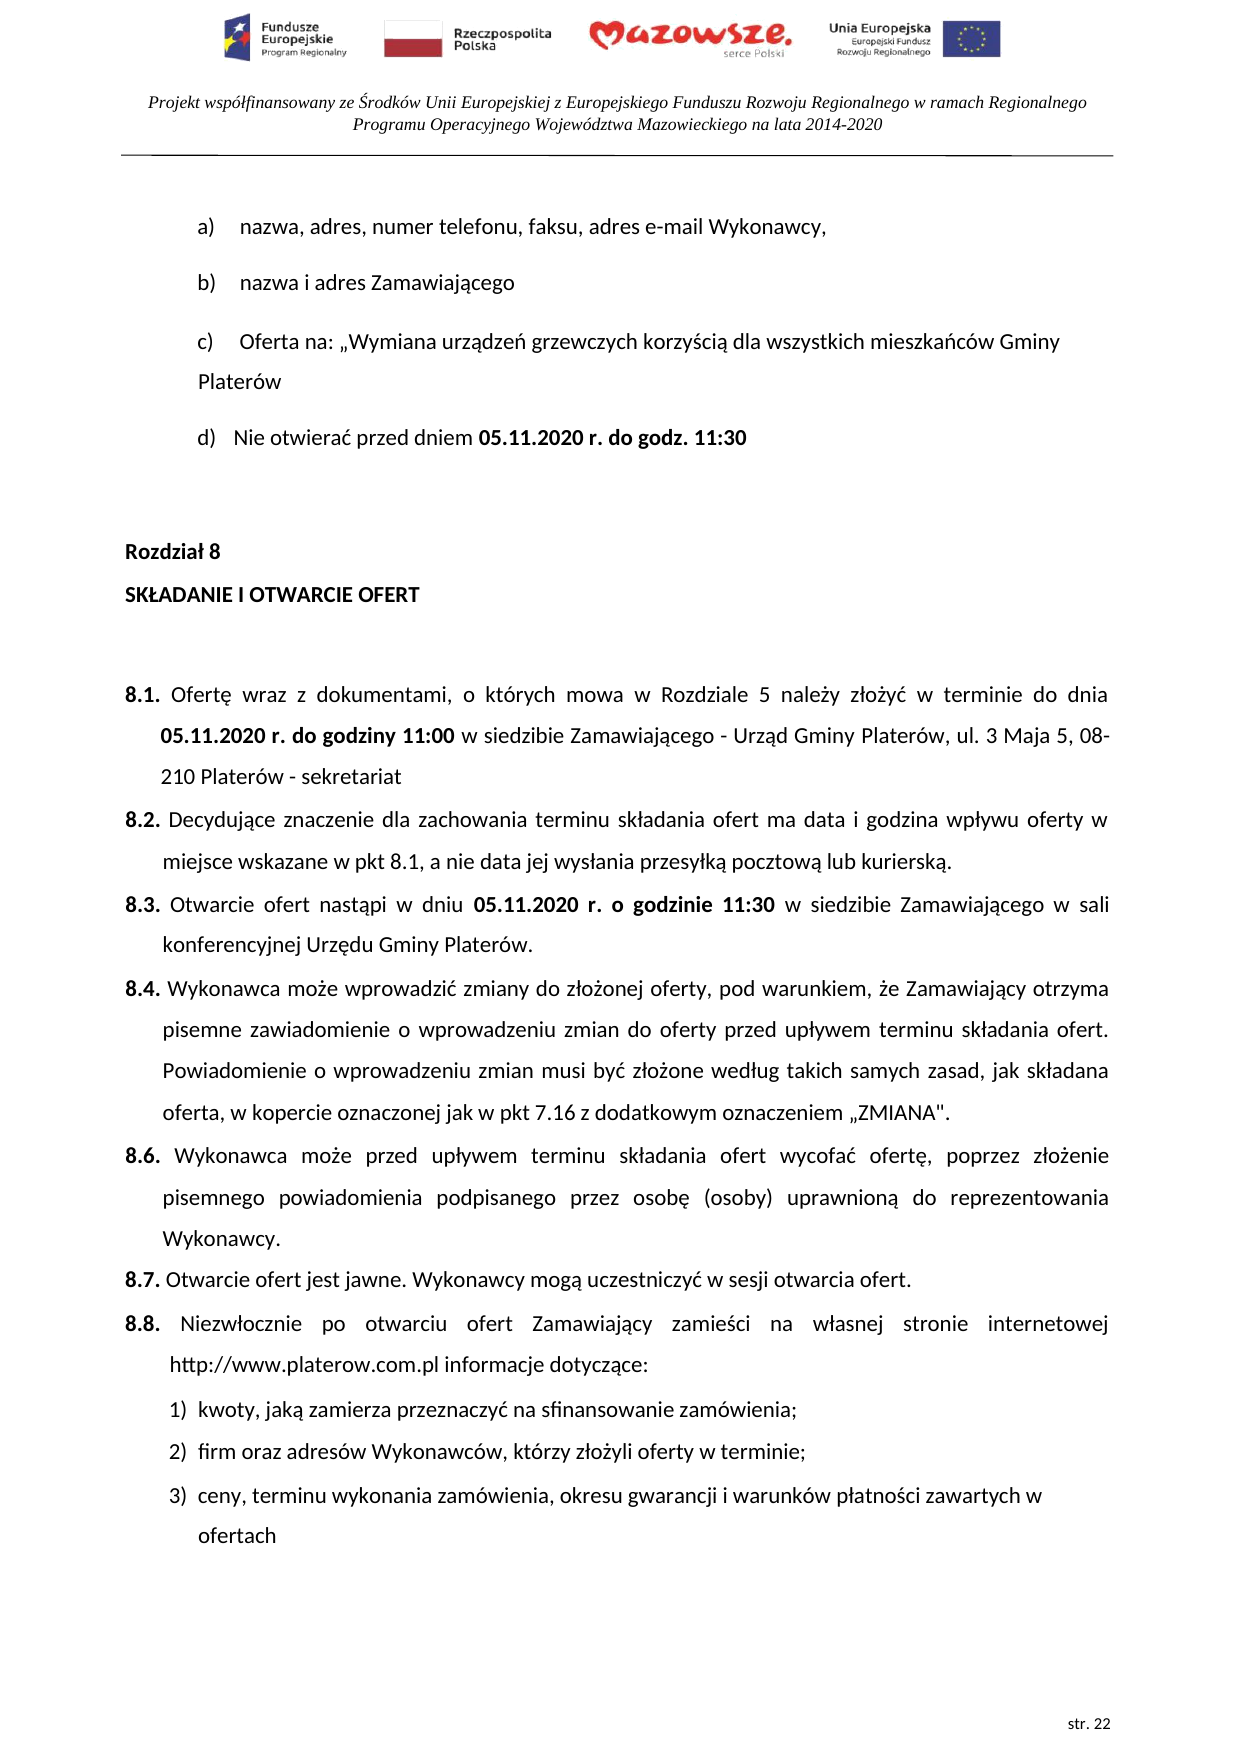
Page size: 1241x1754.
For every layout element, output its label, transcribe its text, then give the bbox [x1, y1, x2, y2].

text Rozdział 8 [125, 537, 1110, 565]
list kwoty, jaką zamierza przeznaczyć na sfinansowanie zamówienia; [168, 1395, 1110, 1423]
text 8.6. Wykonawca może przed upływem terminu składania ofert wycofać ofertę, poprzez złożenie pisemnego powiadomienia podpisanego przez osobę (osoby) uprawnioną do reprezentowania Wykonawcy. [125, 1141, 1110, 1252]
text 8.4. Wykonawca może wprowadzić zmiany do złożonej oferty, pod warunkiem, że Zamawiający otrzyma pisemne zawiadomienie o wprowadzeniu zmian do oferty przed upływem terminu składania ofert. Powiadomienie o wprowadzeniu zmian musi być złożone według takich samych zasad, jak składana oferta, w kopercie oznaczonej jak w pkt 7.16 z dodatkowym oznaczeniem „ZMIANA". [125, 974, 1110, 1126]
text 8.2. Decydujące znaczenie dla zachowania terminu składania ofert ma data i godzina wpływu oferty w miejsce wskazane w pkt 8.1, a nie data jej wysłania przesyłką pocztową lub kurierską. [125, 806, 1110, 875]
list ceny, terminu wykonania zamówienia, okresu gwarancji i warunków płatności zawartych w ofertach [168, 1481, 1110, 1549]
text 8.7. Otwarcie ofert jest jawne. Wykonawcy mogą uczestniczyć w sesji otwarcia ofert. [125, 1266, 1110, 1294]
text 8.3. Otwarcie ofert nastąpi w dniu 05.11.2020 r. o godzinie 11:30 w siedzibie Zamawiającego w sali konferencyjnej Urzędu Gminy Platerów. [125, 890, 1110, 959]
list nazwa i adres Zamawiającego [197, 268, 1110, 297]
picture [211, 2, 1014, 73]
list Oferta na: „Wymiana urządzeń grzewczych korzyścią dla wszystkich mieszkańców Gminy Platerów [197, 327, 1110, 395]
text SKŁADANIE I OTWARCIE OFERT [125, 580, 1110, 608]
list nazwa, adres, numer telefonu, faksu, adres e-mail Wykonawcy, [197, 212, 1110, 241]
list Nie otwierać przed dniem 05.11.2020 r. do godz. 11:30 [197, 423, 1110, 452]
text 8.1. Ofertę wraz z dokumentami, o których mowa w Rozdziale 5 należy złożyć w terminie do dnia 05.11.2020 r. do godziny 11:00 w siedzibie Zamawiającego - Urząd Gminy Platerów, ul. 3 Maja 5, 08-210 Platerów - sekretariat [125, 680, 1110, 790]
list firm oraz adresów Wykonawców, którzy złożyli oferty w terminie; [168, 1437, 1110, 1465]
text 8.8. Niezwłocznie po otwarciu ofert Zamawiający zamieści na własnej stronie internetowej http://www.platerow.com.pl informacje dotyczące: [125, 1309, 1110, 1378]
